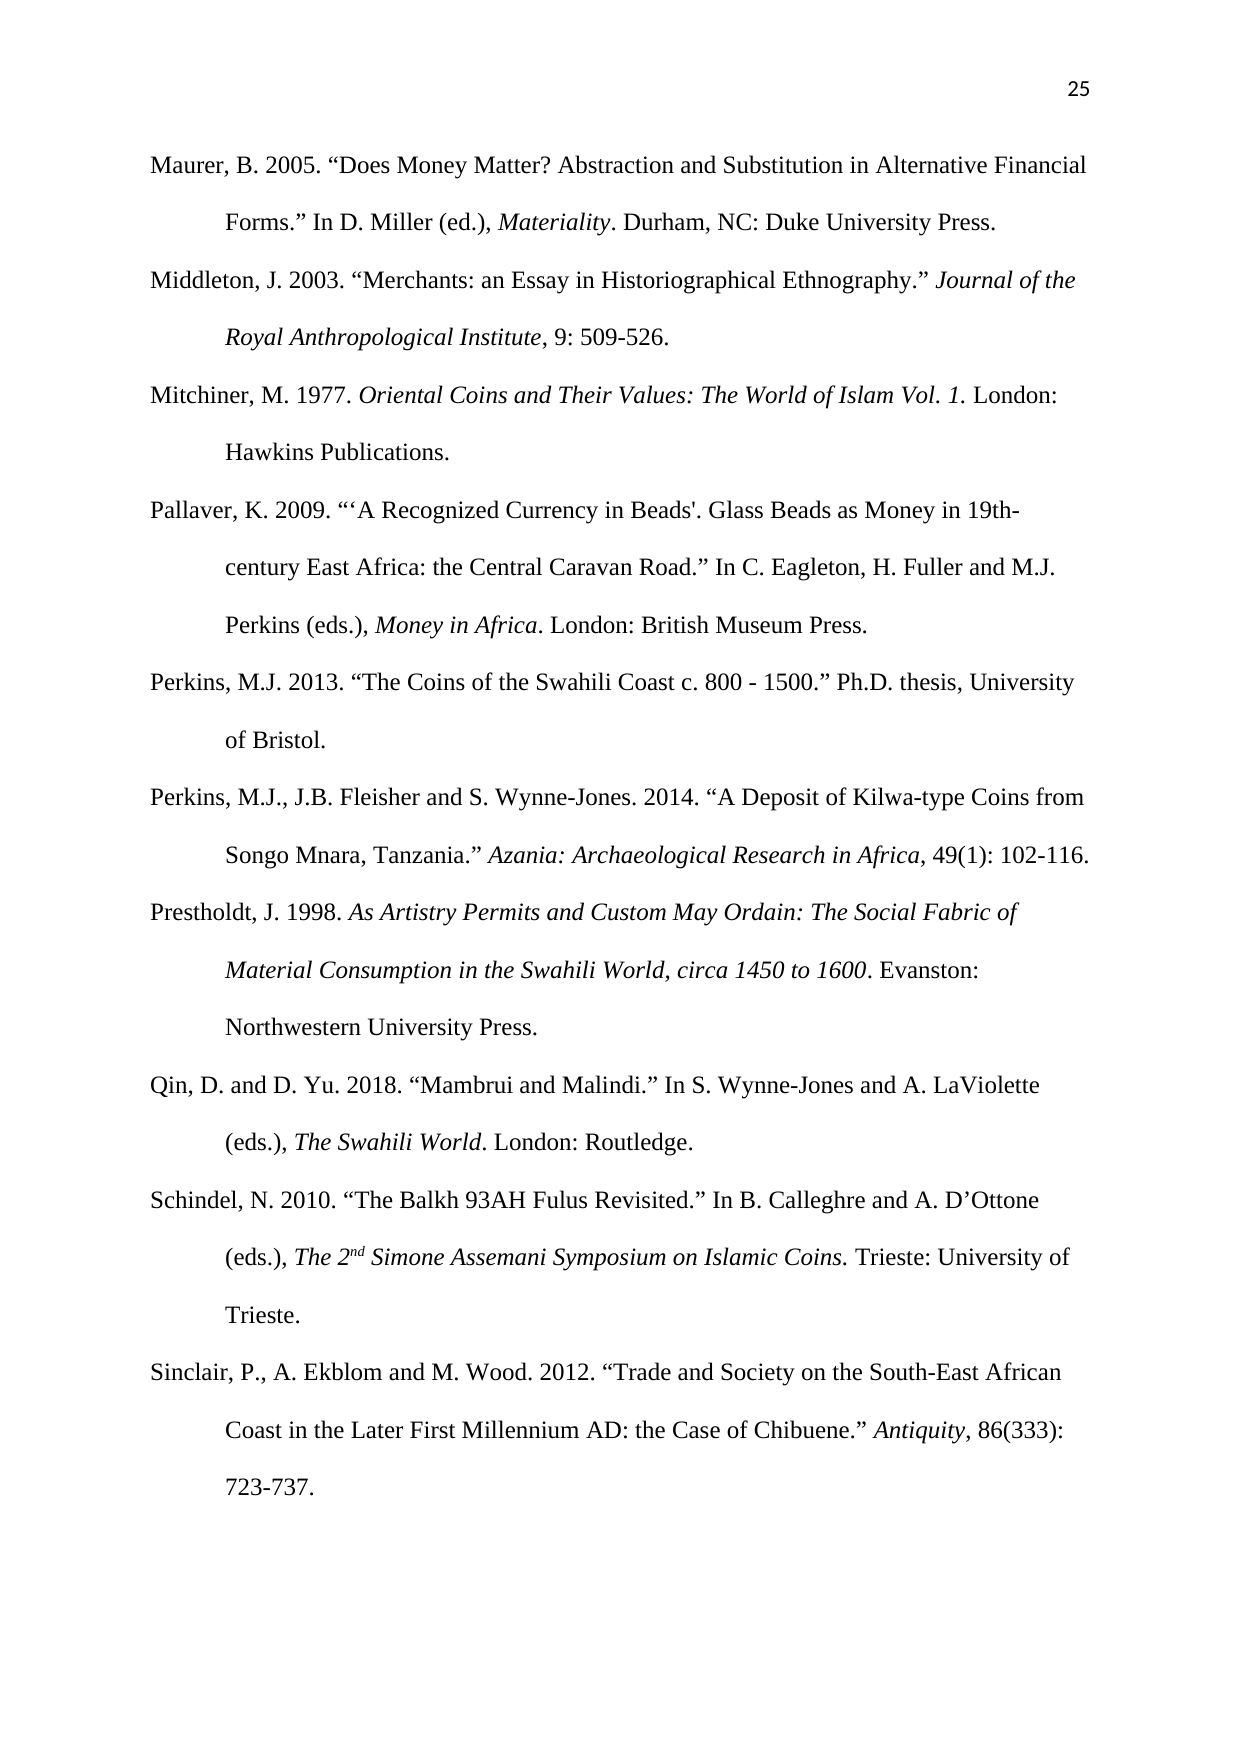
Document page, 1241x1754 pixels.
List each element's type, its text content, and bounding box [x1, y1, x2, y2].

text Prestholdt, J. 1998. As Artistry Permits and Custom May Ordain: The Social Fabric of Material Consumption in the Swahili World, circa 1450 to 1600. Evanston: Northwestern University Press. [150, 897, 1090, 1041]
text Qin, D. and D. Yu. 2018. “Mambrui and Malindi.” In S. Wynne-Jones and A. LaViolette (eds.), The Swahili World. London: Routledge. [150, 1070, 1090, 1156]
text Middleton, J. 2003. “Merchants: an Essay in Historiographical Ethnography.” Journal of the Royal Anthropological Institute, 9: 509-526. [150, 265, 1090, 351]
text Perkins, M.J., J.B. Fleisher and S. Wynne-Jones. 2014. “A Deposit of Kilwa-type Coins from Songo Mnara, Tanzania.” Azania: Archaeological Research in Africa, 49(1): 102-116. [150, 782, 1090, 869]
text Mitchiner, M. 1977. Oriental Coins and Their Values: The World of Islam Vol. 1. London: Hawkins Publications. [150, 380, 1090, 466]
text Schindel, N. 2010. “The Balkh 93AH Fulus Revisited.” In B. Calleghre and A. D’Ottone (eds.), The 2nd Simone Assemani Symposium on Islamic Coins. Trieste: University of Trieste. [150, 1185, 1090, 1329]
text Maurer, B. 2005. “Does Money Matter? Abstraction and Substitution in Alternative Financial Forms.” In D. Miller (ed.), Materiality. Durham, NC: Duke University Press. [150, 150, 1090, 236]
text Pallaver, K. 2009. “‘A Recognized Currency in Beads'. Glass Beads as Money in 19th-century East Africa: the Central Caravan Road.” In C. Eagleton, H. Fuller and M.J. Perkins (eds.), Money in Africa. London: British Museum Press. [150, 495, 1090, 639]
text Perkins, M.J. 2013. “The Coins of the Swahili Coast c. 800 - 1500.” Ph.D. thesis, University of Bristol. [150, 667, 1090, 754]
text Sinclair, P., A. Ekblom and M. Wood. 2012. “Trade and Society on the South-East African Coast in the Later First Millennium AD: the Case of Chibuene.” Antiquity, 86(333): 723-737. [150, 1357, 1090, 1501]
